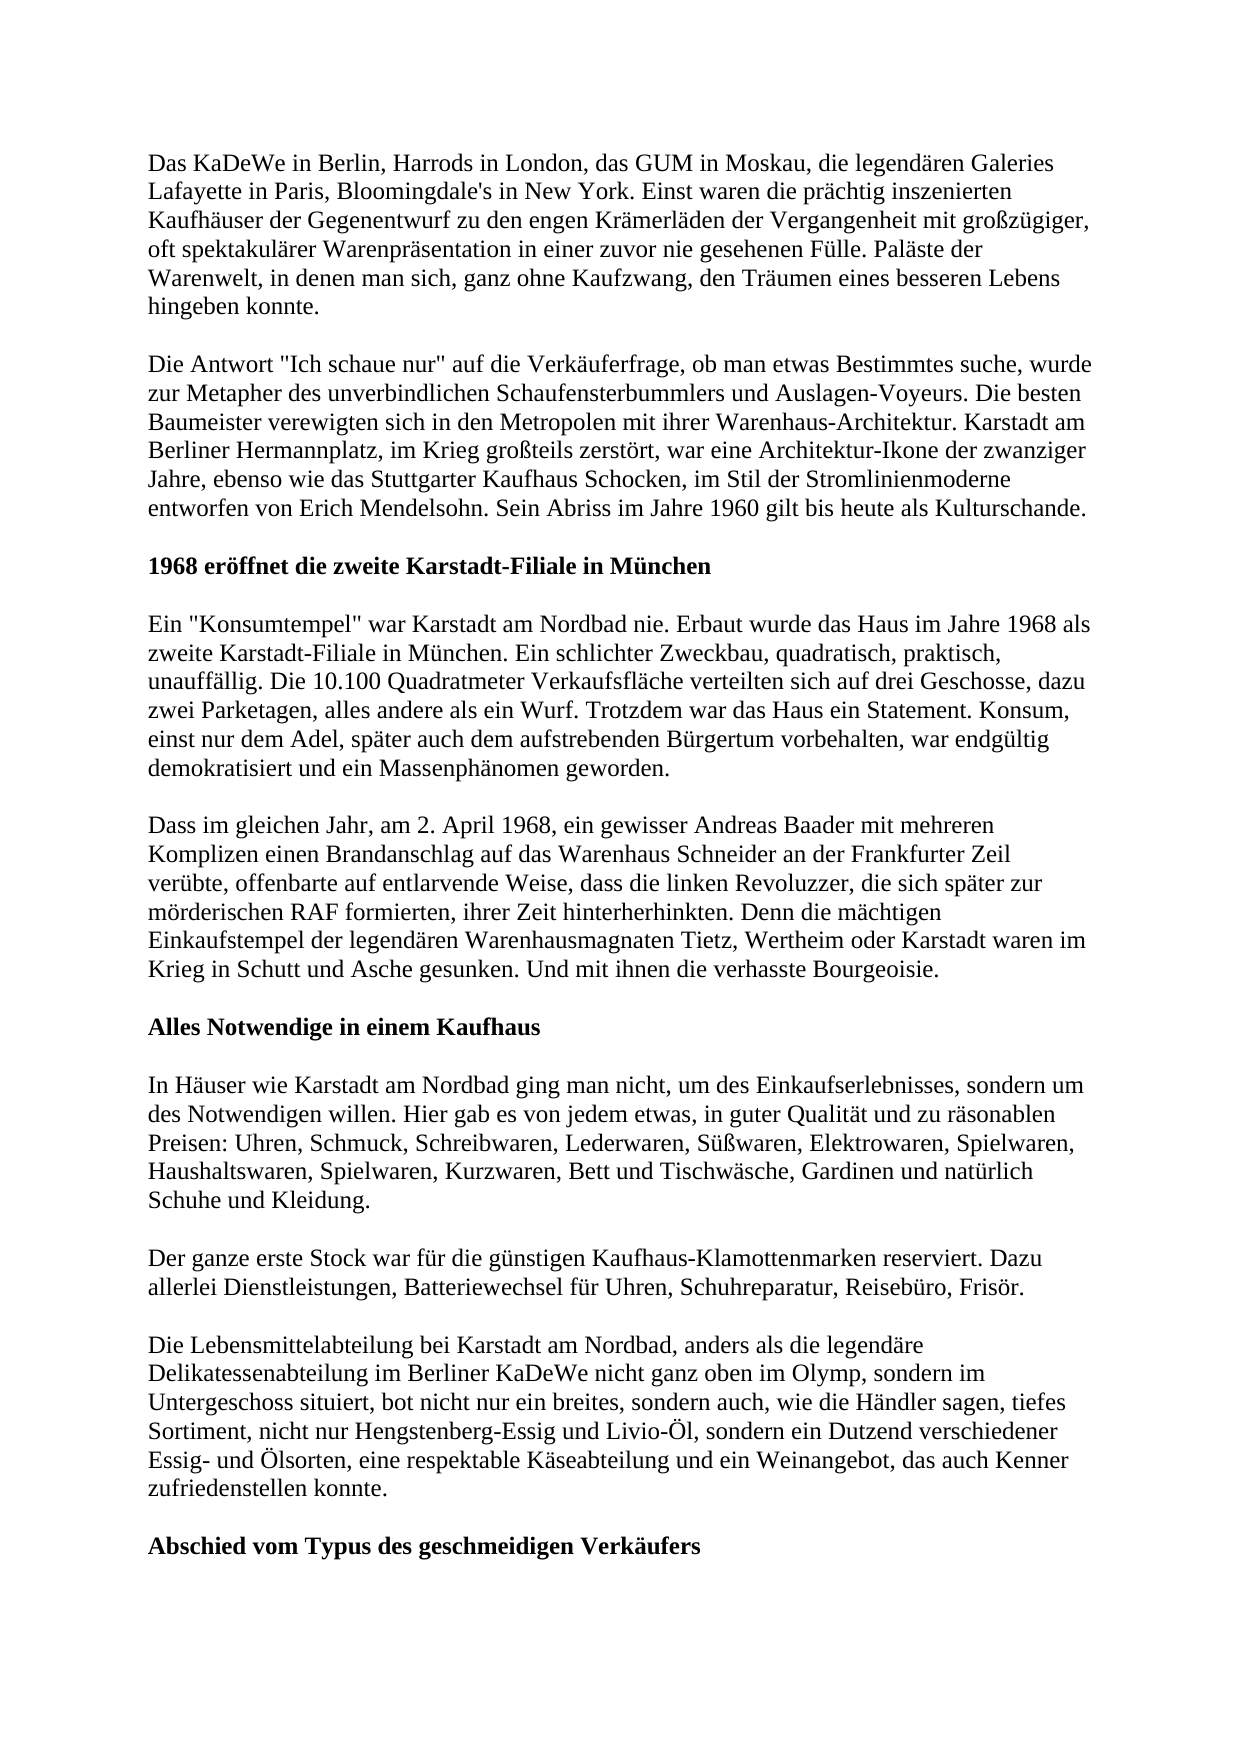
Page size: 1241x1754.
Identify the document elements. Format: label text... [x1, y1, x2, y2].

text Abschied vom Typus des geschmeidigen Verkäufers [148, 1531, 1093, 1560]
text Ein "Konsumtempel" war Karstadt am Nordbad nie. Erbaut wurde das Haus im Jahre 1968 als zweite Karstadt-Filiale in München. Ein schlichter Zweckbau, quadratisch, praktisch, unauffällig. Die 10.100 Quadratmeter Verkaufsfläche verteilten sich auf drei Geschosse, dazu zwei Parketagen, alles andere als ein Wurf. Trotzdem war das Haus ein Statement. Konsum, einst nur dem Adel, später auch dem aufstrebenden Bürgertum vorbehalten, war endgültig demokratisiert und ein Massenphänomen geworden. [148, 609, 1093, 781]
text Dass im gleichen Jahr, am 2. April 1968, ein gewisser Andreas Baader mit mehreren Komplizen einen Brandanschlag auf das Warenhaus Schneider an der Frankfurter Zeil verübte, offenbarte auf entlarvende Weise, dass die linken Revoluzzer, die sich später zur mörderischen RAF formierten, ihrer Zeit hinterherhinkten. Denn die mächtigen Einkaufstempel der legendären Warenhausmagnaten Tietz, Wertheim oder Karstadt waren im Krieg in Schutt und Asche gesunken. Und mit ihnen die verhasste Bourgeoisie. [148, 811, 1093, 983]
text Alles Notwendige in einem Kaufhaus [148, 1012, 1093, 1041]
text Das KaDeWe in Berlin, Harrods in London, das GUM in Moskau, die legendären Galeries Lafayette in Paris, Bloomingdale's in New York. Einst waren die prächtig inszenierten Kaufhäuser der Gegenentwurf zu den engen Krämerläden der Vergangenheit mit großzügiger, oft spektakulärer Warenpräsentation in einer zuvor nie gesehenen Fülle. Paläste der Warenwelt, in denen man sich, ganz ohne Kaufzwang, den Träumen eines besseren Lebens hingeben konnte. [148, 148, 1093, 320]
text Die Lebensmittelabteilung bei Karstadt am Nordbad, anders als die legendäre Delikatessenabteilung im Berliner KaDeWe nicht ganz oben im Olymp, sondern im Untergeschoss situiert, bot nicht nur ein breites, sondern auch, wie die Händler sagen, tiefes Sortiment, nicht nur Hengstenberg-Essig und Livio-Öl, sondern ein Dutzend verschiedener Essig- und Ölsorten, eine respektable Käseabteilung und ein Weinangebot, das auch Kenner zufriedenstellen konnte. [148, 1330, 1093, 1502]
text Die Antwort "Ich schaue nur" auf die Verkäuferfrage, ob man etwas Bestimmtes suche, wurde zur Metapher des unverbindlichen Schaufensterbummlers und Auslagen-Voyeurs. Die besten Baumeister verewigten sich in den Metropolen mit ihrer Warenhaus-Architektur. Karstadt am Berliner Hermannplatz, im Krieg großteils zerstört, war eine Architektur-Ikone der zwanziger Jahre, ebenso wie das Stuttgarter Kaufhaus Schocken, im Stil der Stromlinienmoderne entworfen von Erich Mendelsohn. Sein Abriss im Jahre 1960 gilt bis heute als Kulturschande. [148, 349, 1093, 522]
text 1968 eröffnet die zweite Karstadt-Filiale in München [148, 551, 1093, 580]
text Der ganze erste Stock war für die günstigen Kaufhaus-Klamottenmarken reserviert. Dazu allerlei Dienstleistungen, Batteriewechsel für Uhren, Schuhreparatur, Reisebüro, Frisör. [148, 1243, 1093, 1301]
text In Häuser wie Karstadt am Nordbad ging man nicht, um des Einkaufserlebnisses, sondern um des Notwendigen willen. Hier gab es von jedem etwas, in guter Qualität und zu räsonablen Preisen: Uhren, Schmuck, Schreibwaren, Lederwaren, Süßwaren, Elektrowaren, Spielwaren, Haushaltswaren, Spielwaren, Kurzwaren, Bett und Tischwäsche, Gardinen und natürlich Schuhe und Kleidung. [148, 1070, 1093, 1214]
